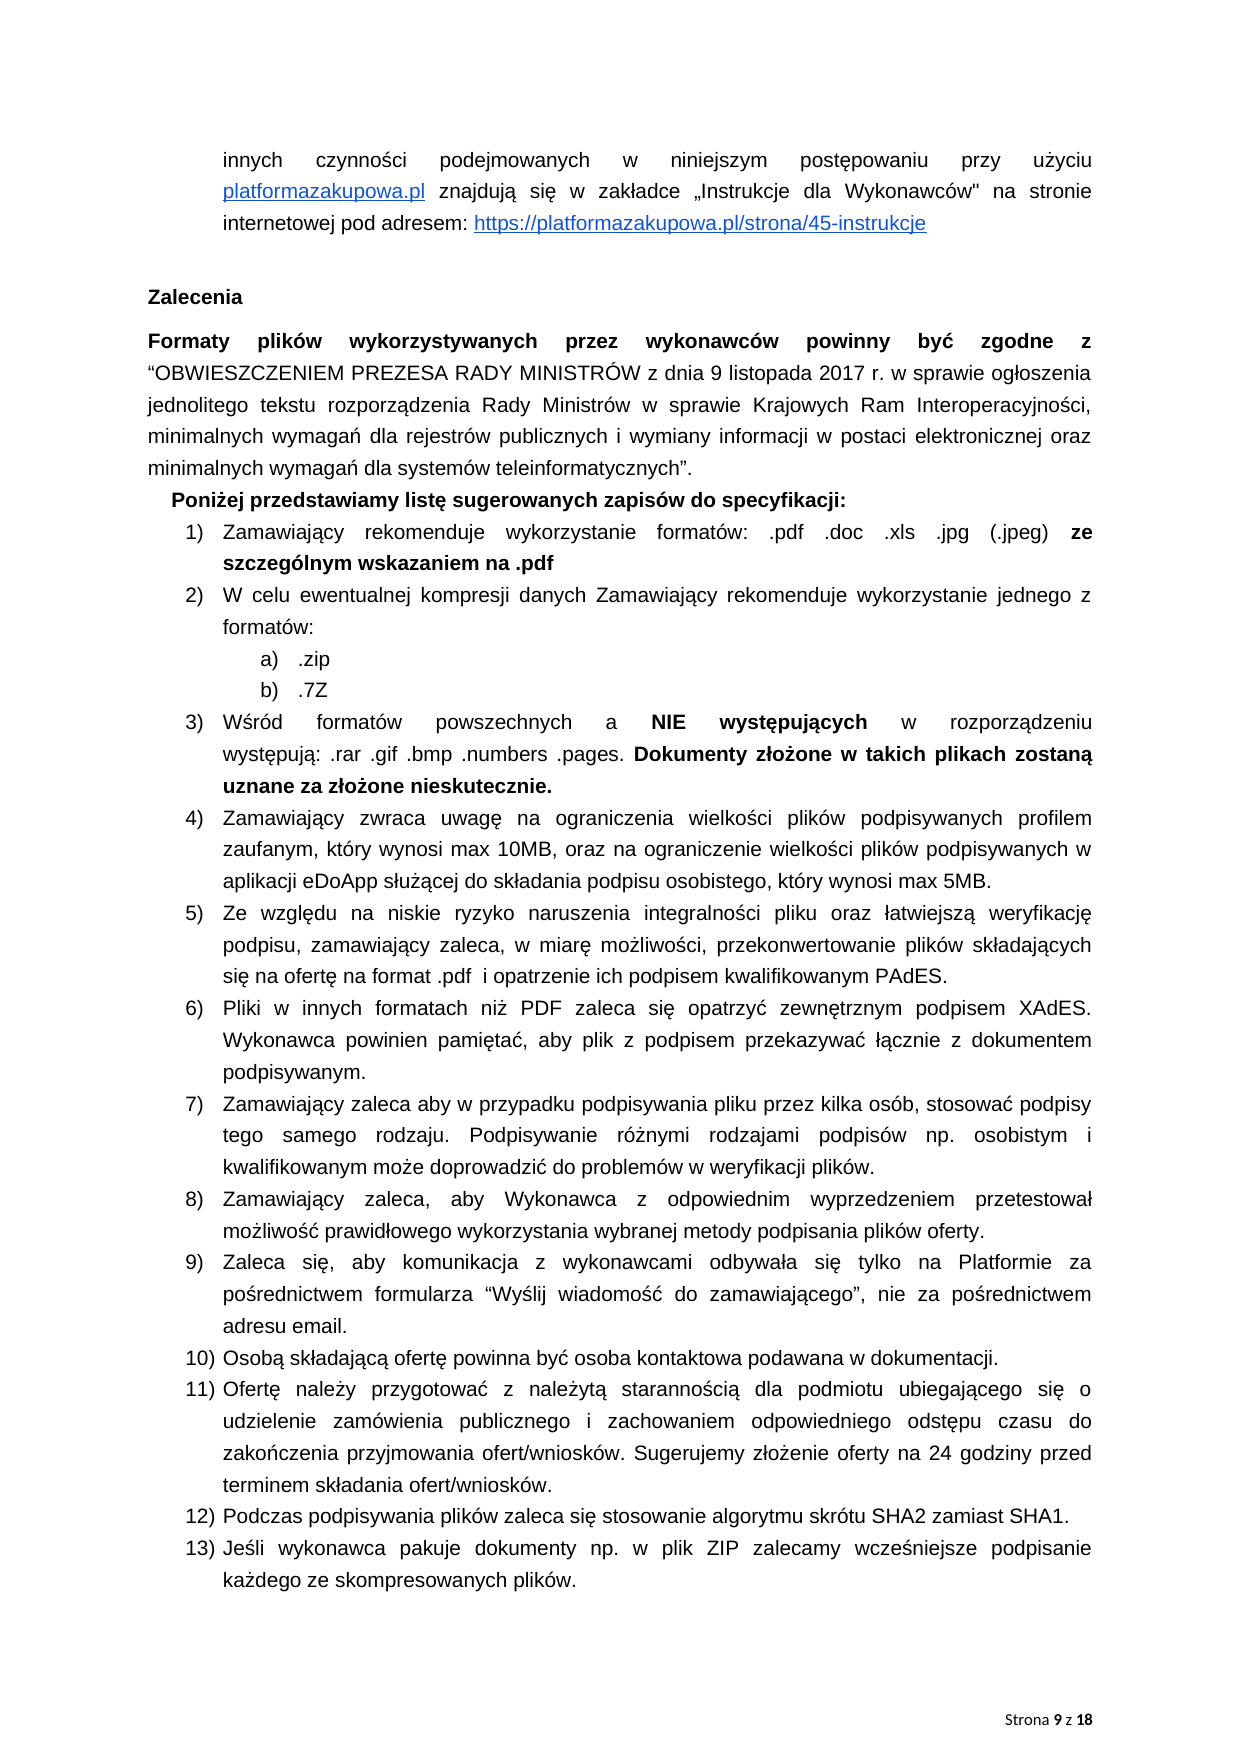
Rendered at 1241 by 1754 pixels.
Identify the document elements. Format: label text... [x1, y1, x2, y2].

list Ofertę należy przygotować z należytą starannością dla podmiotu ubiegającego się o udzielenie zamówienia publicznego i zachowaniem odpowiedniego odstępu czasu do zakończenia przyjmowania ofert/wniosków. Sugerujemy złożenie oferty na 24 godziny przed terminem składania ofert/wniosków. [185, 1377, 1093, 1497]
list Osobą składającą ofertę powinna być osoba kontaktowa podawana w dokumentacji. [185, 1346, 1093, 1369]
list Pliki w innych formatach niż PDF zaleca się opatrzyć zewnętrznym podpisem XAdES. Wykonawca powinien pamiętać, aby plik z podpisem przekazywać łącznie z dokumentem podpisywanym. [185, 996, 1093, 1083]
list Ze względu na niskie ryzyko naruszenia integralności pliku oraz łatwiejszą weryfikację podpisu, zamawiający zaleca, w miarę możliwości, przekonwertowanie plików składających się na ofertę na format .pdf i opatrzenie ich podpisem kwalifikowanym PAdES. [185, 901, 1093, 988]
list Zamawiający rekomenduje wykorzystanie formatów: .pdf .doc .xls .jpg (.jpeg) ze szczególnym wskazaniem na .pdf [185, 519, 1093, 575]
text Zalecenia [148, 284, 1093, 308]
list Zamawiający zaleca, aby Wykonawca z odpowiednim wyprzedzeniem przetestował możliwość prawidłowego wykorzystania wybranej metody podpisania plików oferty. [185, 1187, 1093, 1242]
list Zaleca się, aby komunikacja z wykonawcami odbywała się tylko na Platformie za pośrednictwem formularza “Wyślij wiadomość do zamawiającego”, nie za pośrednictwem adresu email. [185, 1250, 1093, 1338]
list Jeśli wykonawca pakuje dokumenty np. w plik ZIP zalecamy wcześniejsze podpisanie każdego ze skompresowanych plików. [185, 1536, 1093, 1592]
list W celu ewentualnej kompresji danych Zamawiający rekomenduje wykorzystanie jednego z formatów: [185, 583, 1093, 639]
list .zip [260, 647, 1093, 671]
list Zamawiający zaleca aby w przypadku podpisywania pliku przez kilka osób, stosować podpisy tego samego rodzaju. Podpisywanie różnymi rodzajami podpisów np. osobistym i kwalifikowanym może doprowadzić do problemów w weryfikacji plików. [185, 1091, 1093, 1179]
list Wśród formatów powszechnych a NIE występujących w rozporządzeniu występują: .rar .gif .bmp .numbers .pages. Dokumenty złożone w takich plikach zostaną uznane za złożone nieskutecznie. [185, 710, 1093, 798]
list Zamawiający zwraca uwagę na ograniczenia wielkości plików podpisywanych profilem zaufanym, który wynosi max 10MB, oraz na ograniczenie wielkości plików podpisywanych w aplikacji eDoApp służącej do składania podpisu osobistego, który wynosi max 5MB. [185, 805, 1093, 893]
text Formaty plików wykorzystywanych przez wykonawców powinny być zgodne z “OBWIESZCZENIEM PREZESA RADY MINISTRÓW z dnia 9 listopada 2017 r. w sprawie ogłoszenia jednolitego tekstu rozporządzenia Rady Ministrów w sprawie Krajowych Ram Interoperacyjności, minimalnych wymagań dla rejestrów publicznych i wymiany informacji w postaci elektronicznej oraz minimalnych wymagań dla systemów teleinformatycznych”. [148, 329, 1093, 480]
text Poniżej przedstawiamy listę sugerowanych zapisów do specyfikacji: [148, 488, 1093, 512]
list Podczas podpisywania plików zaleca się stosowanie algorytmu skrótu SHA2 zamiast SHA1. [185, 1504, 1093, 1528]
list .7Z [260, 678, 1093, 702]
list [185, 148, 1093, 235]
